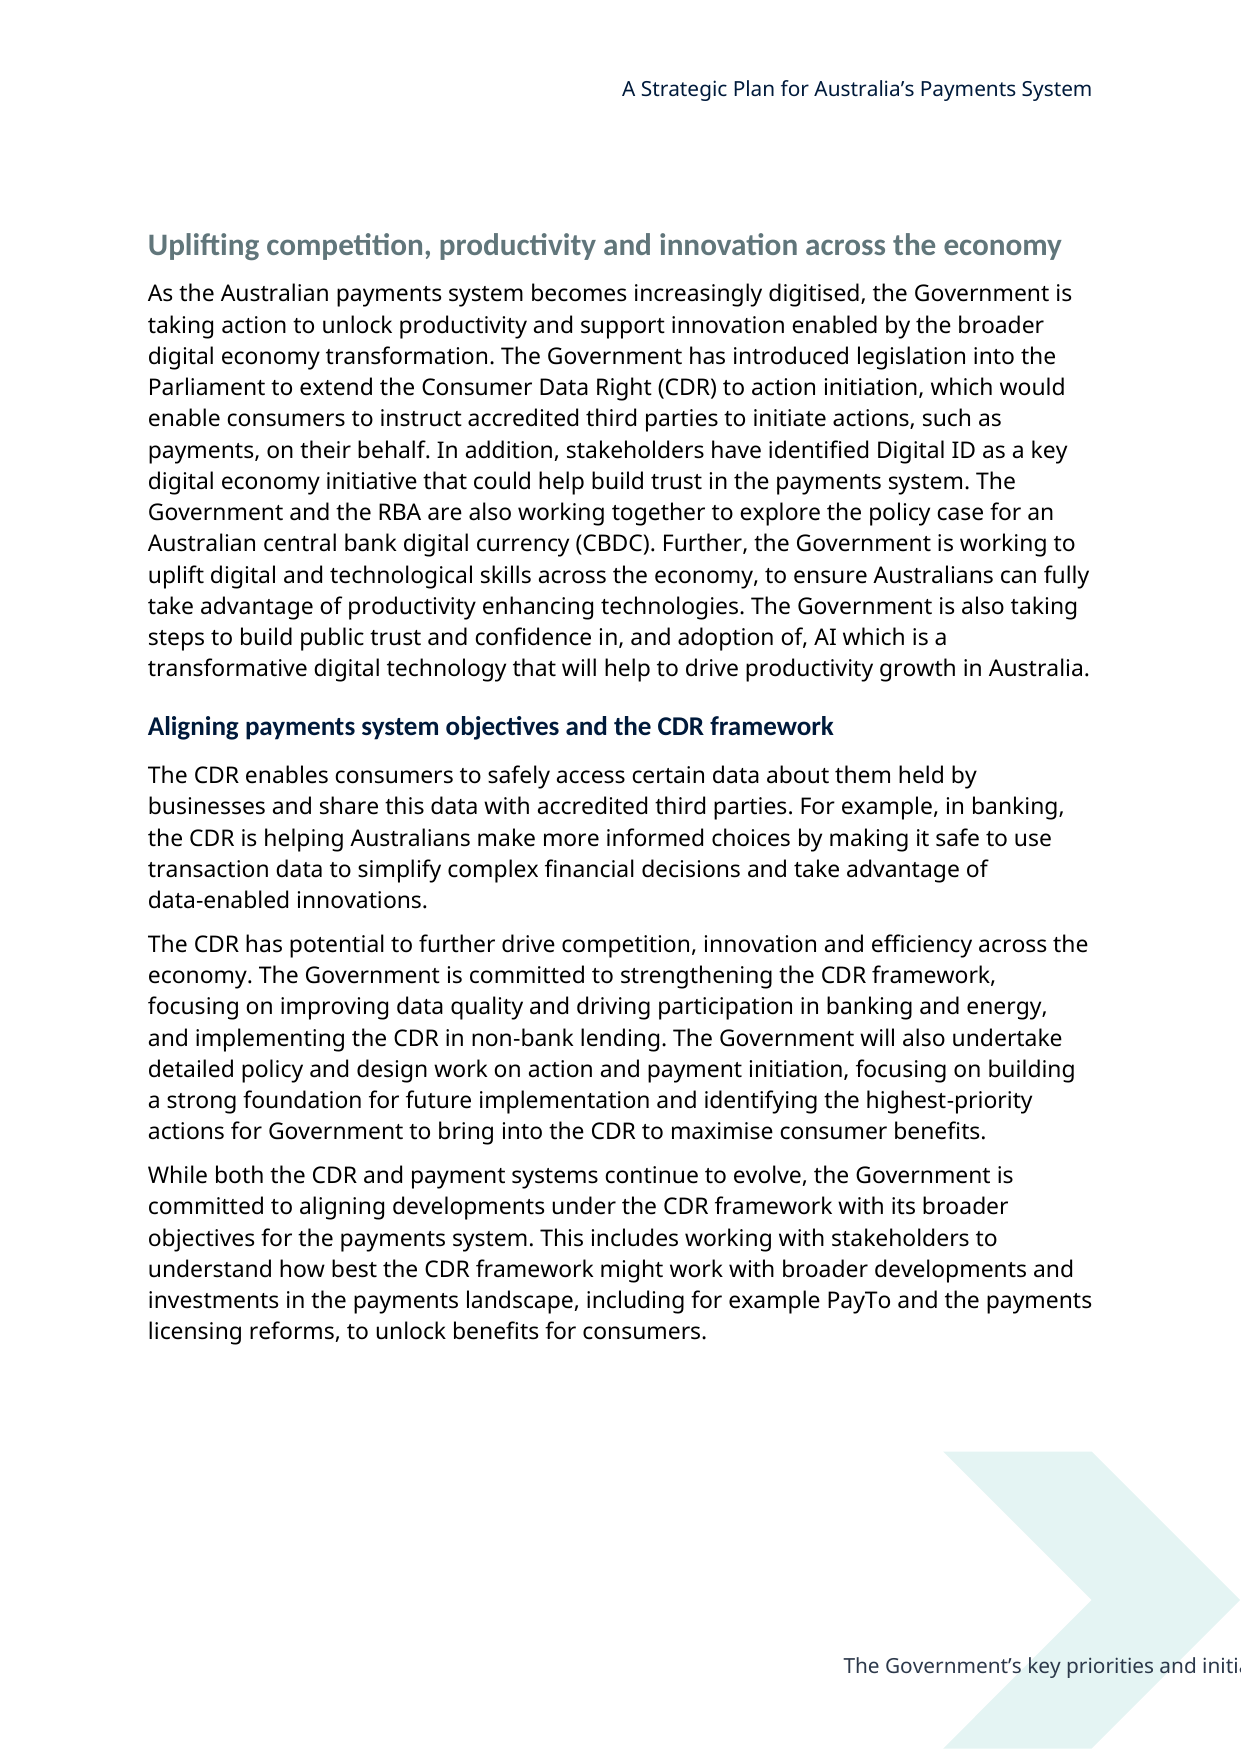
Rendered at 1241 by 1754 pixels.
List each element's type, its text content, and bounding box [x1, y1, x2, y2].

text The CDR enables consumers to safely access certain data about them held by businesses and share this data with accredited third parties. For example, in banking, the CDR is helping Australians make more informed choices by making it safe to use transaction data to simplify complex financial decisions and take advantage of data-enabled innovations. [148, 759, 1093, 915]
subtitle Aligning payments system objectives and the CDR framework [148, 709, 1093, 742]
text While both the CDR and payment systems continue to evolve, the Government is committed to aligning developments under the CDR framework with its broader objectives for the payments system. This includes working with stakeholders to understand how best the CDR framework might work with broader developments and investments in the payments landscape, including for example PayTo and the payments licensing reforms, to unlock benefits for consumers. [148, 1159, 1093, 1347]
text The CDR has potential to further drive competition, innovation and efficiency across the economy. The Government is committed to strengthening the CDR framework, focusing on improving data quality and driving participation in banking and energy, and implementing the CDR in non-bank lending. The Government will also undertake detailed policy and design work on action and payment initiation, focusing on building a strong foundation for future implementation and identifying the highest-priority actions for Government to bring into the CDR to maximise consumer benefits. [148, 928, 1093, 1147]
subtitle Uplifting competition, productivity and innovation across the economy [148, 217, 1093, 265]
text As the Australian payments system becomes increasingly digitised, the Government is taking action to unlock productivity and support innovation enabled by the broader digital economy transformation. The Government has introduced legislation into the Parliament to extend the Consumer Data Right (CDR) to action initiation, which would enable consumers to instruct accredited third parties to initiate actions, such as payments, on their behalf. In addition, stakeholders have identified Digital ID as a key digital economy initiative that could help build trust in the payments system. The Government and the RBA are also working together to explore the policy case for an Australian central bank digital currency (CBDC). Further, the Government is working to uplift digital and technological skills across the economy, to ensure Australians can fully take advantage of productivity enhancing technologies. The Government is also taking steps to build public trust and confidence in, and adoption of, AI which is a transformative digital technology that will help to drive productivity growth in Australia. [148, 277, 1093, 684]
